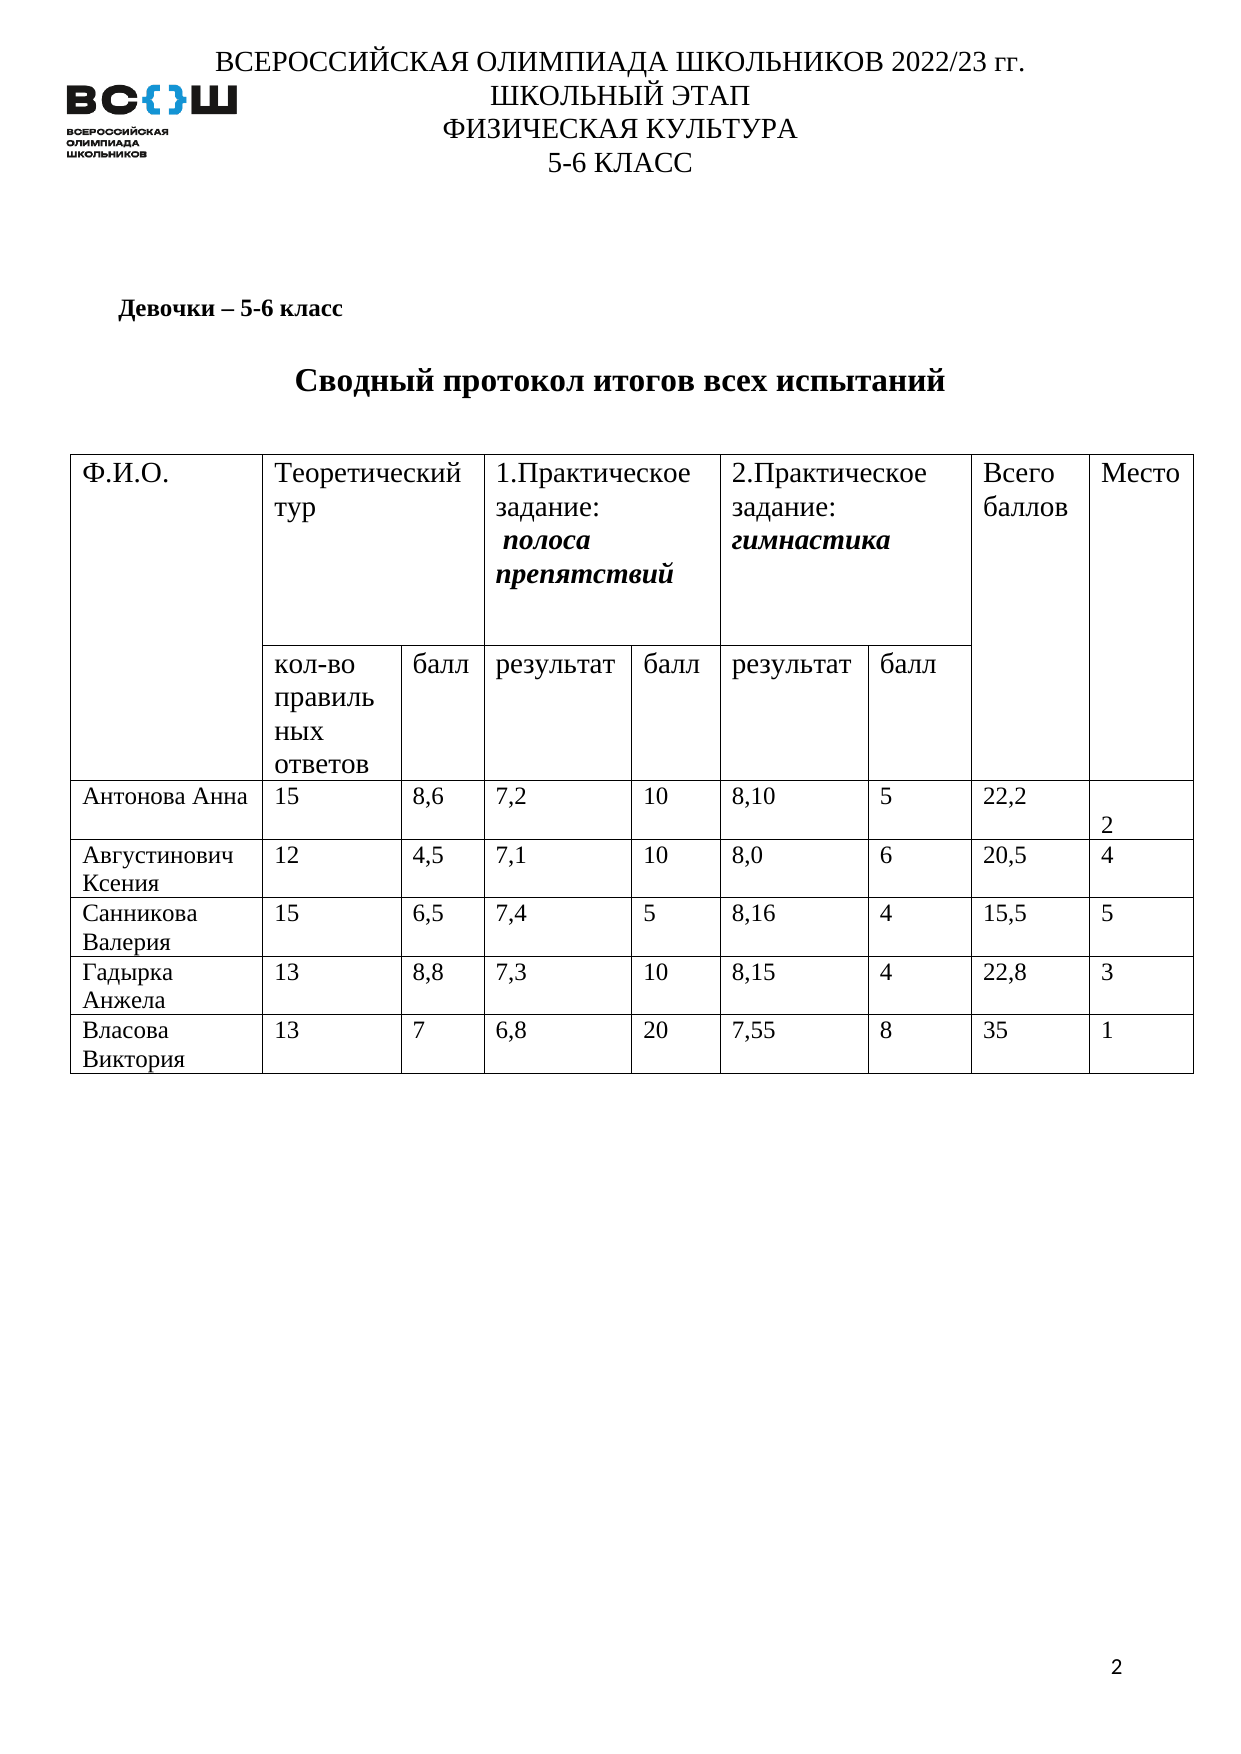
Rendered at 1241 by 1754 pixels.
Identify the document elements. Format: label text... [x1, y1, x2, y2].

table_cell 20 [632, 1015, 720, 1073]
table_header 2.Практическое задание: гимнастика [721, 455, 971, 645]
table_cell Гадырка Анжела [71, 957, 262, 1014]
table_cell балл [632, 646, 720, 780]
table_cell 7 [402, 1015, 484, 1073]
table_cell 10 [632, 781, 720, 839]
table_cell кол-во правильных ответов [263, 646, 401, 780]
table_cell 3 [1090, 957, 1193, 1014]
table_header Место [1090, 455, 1193, 780]
table_cell 7,55 [721, 1015, 868, 1073]
table_cell 4 [869, 898, 971, 956]
table_cell 22,8 [972, 957, 1089, 1014]
table_cell 20,5 [972, 840, 1089, 897]
table_cell Власова Виктория [71, 1015, 262, 1073]
table_cell 15 [263, 898, 401, 956]
text Девочки – 5-6 класс [118, 293, 1122, 322]
table_cell 7,1 [485, 840, 631, 897]
table_cell 4 [869, 957, 971, 1014]
table_cell 35 [972, 1015, 1089, 1073]
table_header Ф.И.О. [71, 455, 262, 780]
table_cell результат [721, 646, 868, 780]
table_cell 2 [1090, 781, 1193, 839]
table_cell 6 [869, 840, 971, 897]
table_cell 4 [1090, 840, 1193, 897]
table_cell 15 [263, 781, 401, 839]
table_cell 5 [632, 898, 720, 956]
table_cell балл [869, 646, 971, 780]
table_cell 7,4 [485, 898, 631, 956]
table_cell 12 [263, 840, 401, 897]
table_header 1.Практическое задание: полоса препятствий [485, 455, 720, 645]
table_header Теоретический тур [263, 455, 484, 645]
table_cell 7,3 [485, 957, 631, 1014]
table_cell 8 [869, 1015, 971, 1073]
table_cell 7,2 [485, 781, 631, 839]
table_cell балл [402, 646, 484, 780]
table_cell Августинович Ксения [71, 840, 262, 897]
table_cell 8,10 [721, 781, 868, 839]
table_cell 5 [1090, 898, 1193, 956]
table_cell результат [485, 646, 631, 780]
text Сводный протокол итогов всех испытаний [118, 361, 1122, 399]
table_cell Антонова Анна [71, 781, 262, 839]
table_cell Санникова Валерия [71, 898, 262, 956]
table_cell 6,5 [402, 898, 484, 956]
table_cell 10 [632, 840, 720, 897]
table_cell 13 [263, 957, 401, 1014]
table_header Всего баллов [972, 455, 1089, 780]
table_cell 8,6 [402, 781, 484, 839]
table_cell 6,8 [485, 1015, 631, 1073]
table_cell 8,0 [721, 840, 868, 897]
table_cell 10 [632, 957, 720, 1014]
table_cell 8,8 [402, 957, 484, 1014]
table_cell 5 [869, 781, 971, 839]
table_cell 15,5 [972, 898, 1089, 956]
table_cell 1 [1090, 1015, 1193, 1073]
table_cell 13 [263, 1015, 401, 1073]
table_cell 8,15 [721, 957, 868, 1014]
table_cell 22,2 [972, 781, 1089, 839]
table_cell 8,16 [721, 898, 868, 956]
table_cell 4,5 [402, 840, 484, 897]
